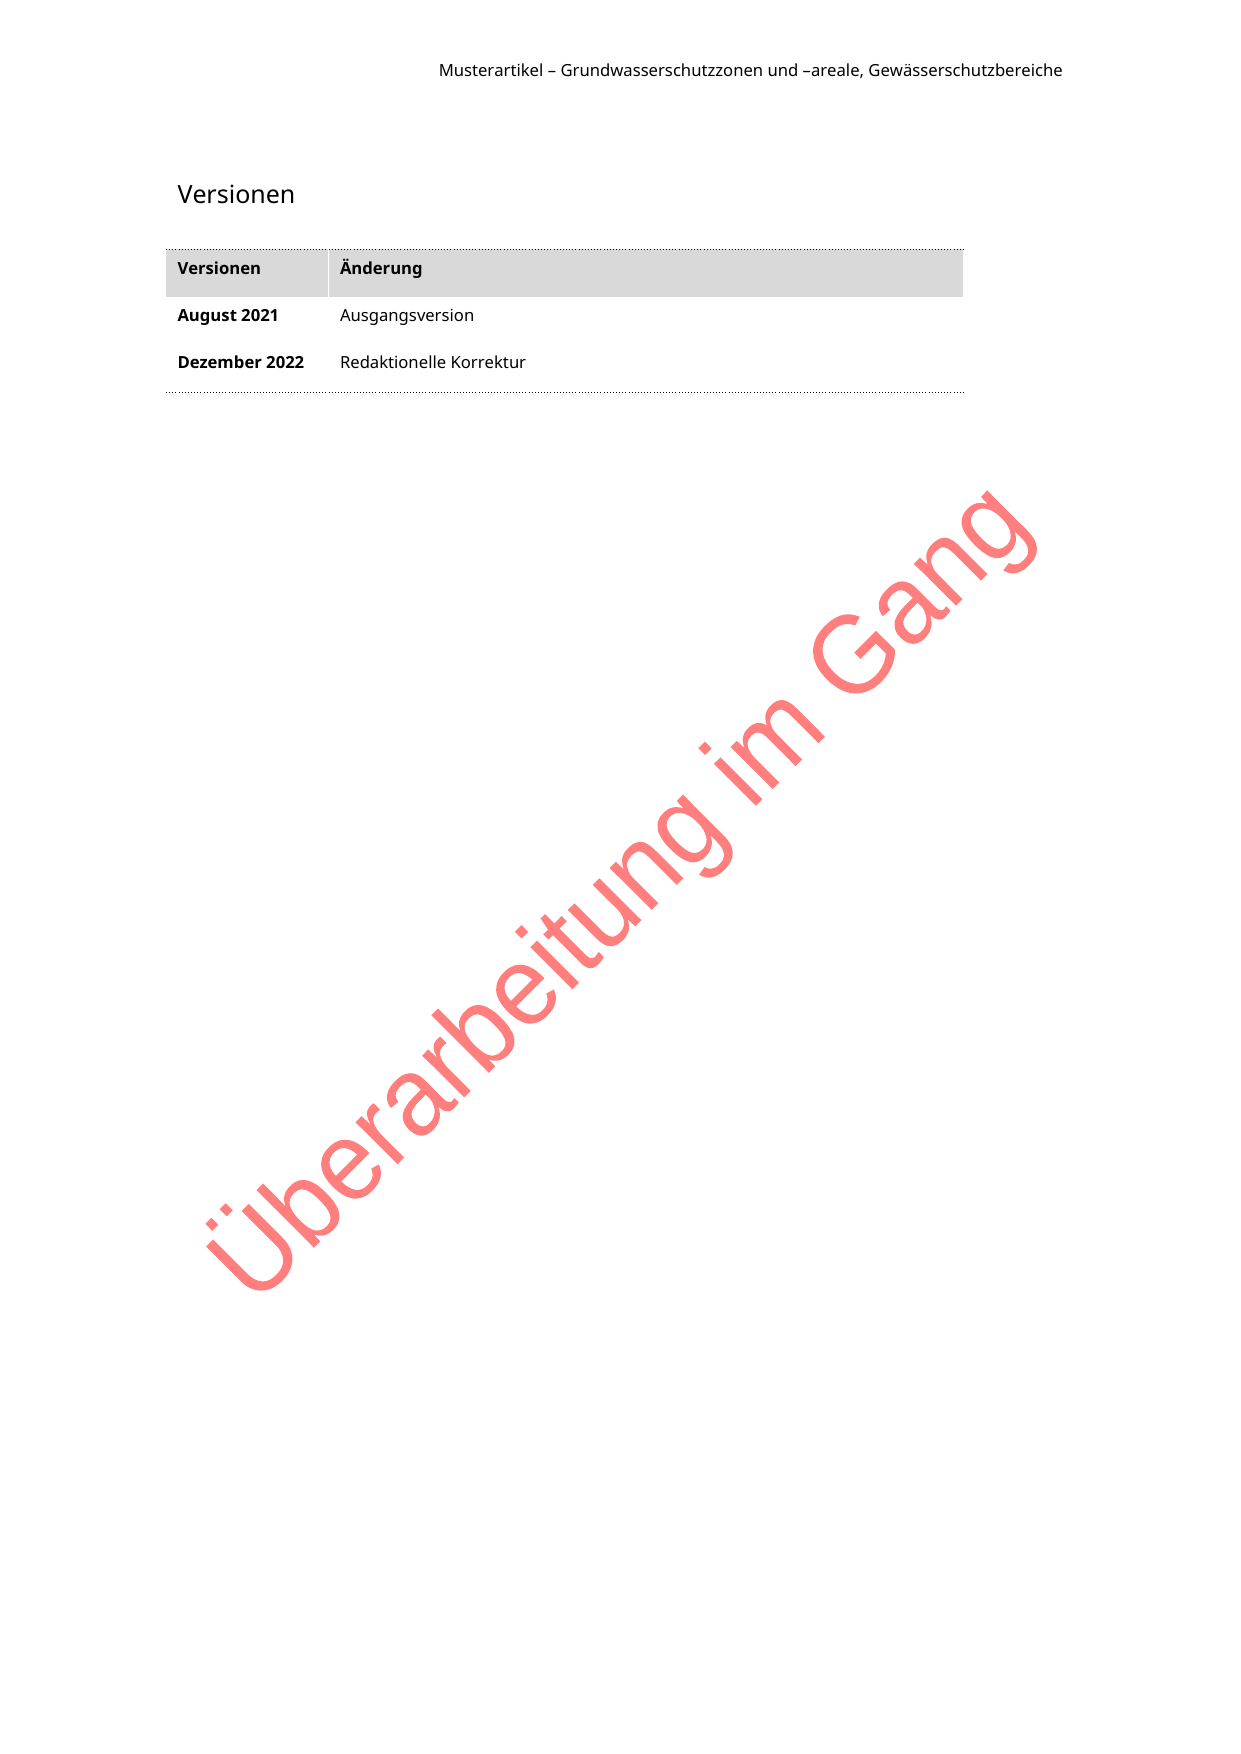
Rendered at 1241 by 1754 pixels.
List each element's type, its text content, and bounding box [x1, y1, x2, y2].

subtitle Versionen [177, 177, 1063, 211]
table_cell August 2021 [166, 297, 328, 344]
table_header Änderung [329, 249, 963, 297]
table_cell Redaktionelle Korrektur [329, 344, 963, 392]
table_header Versionen [166, 249, 328, 297]
table_cell Ausgangsversion [329, 297, 963, 344]
table_cell Dezember 2022 [166, 344, 328, 392]
